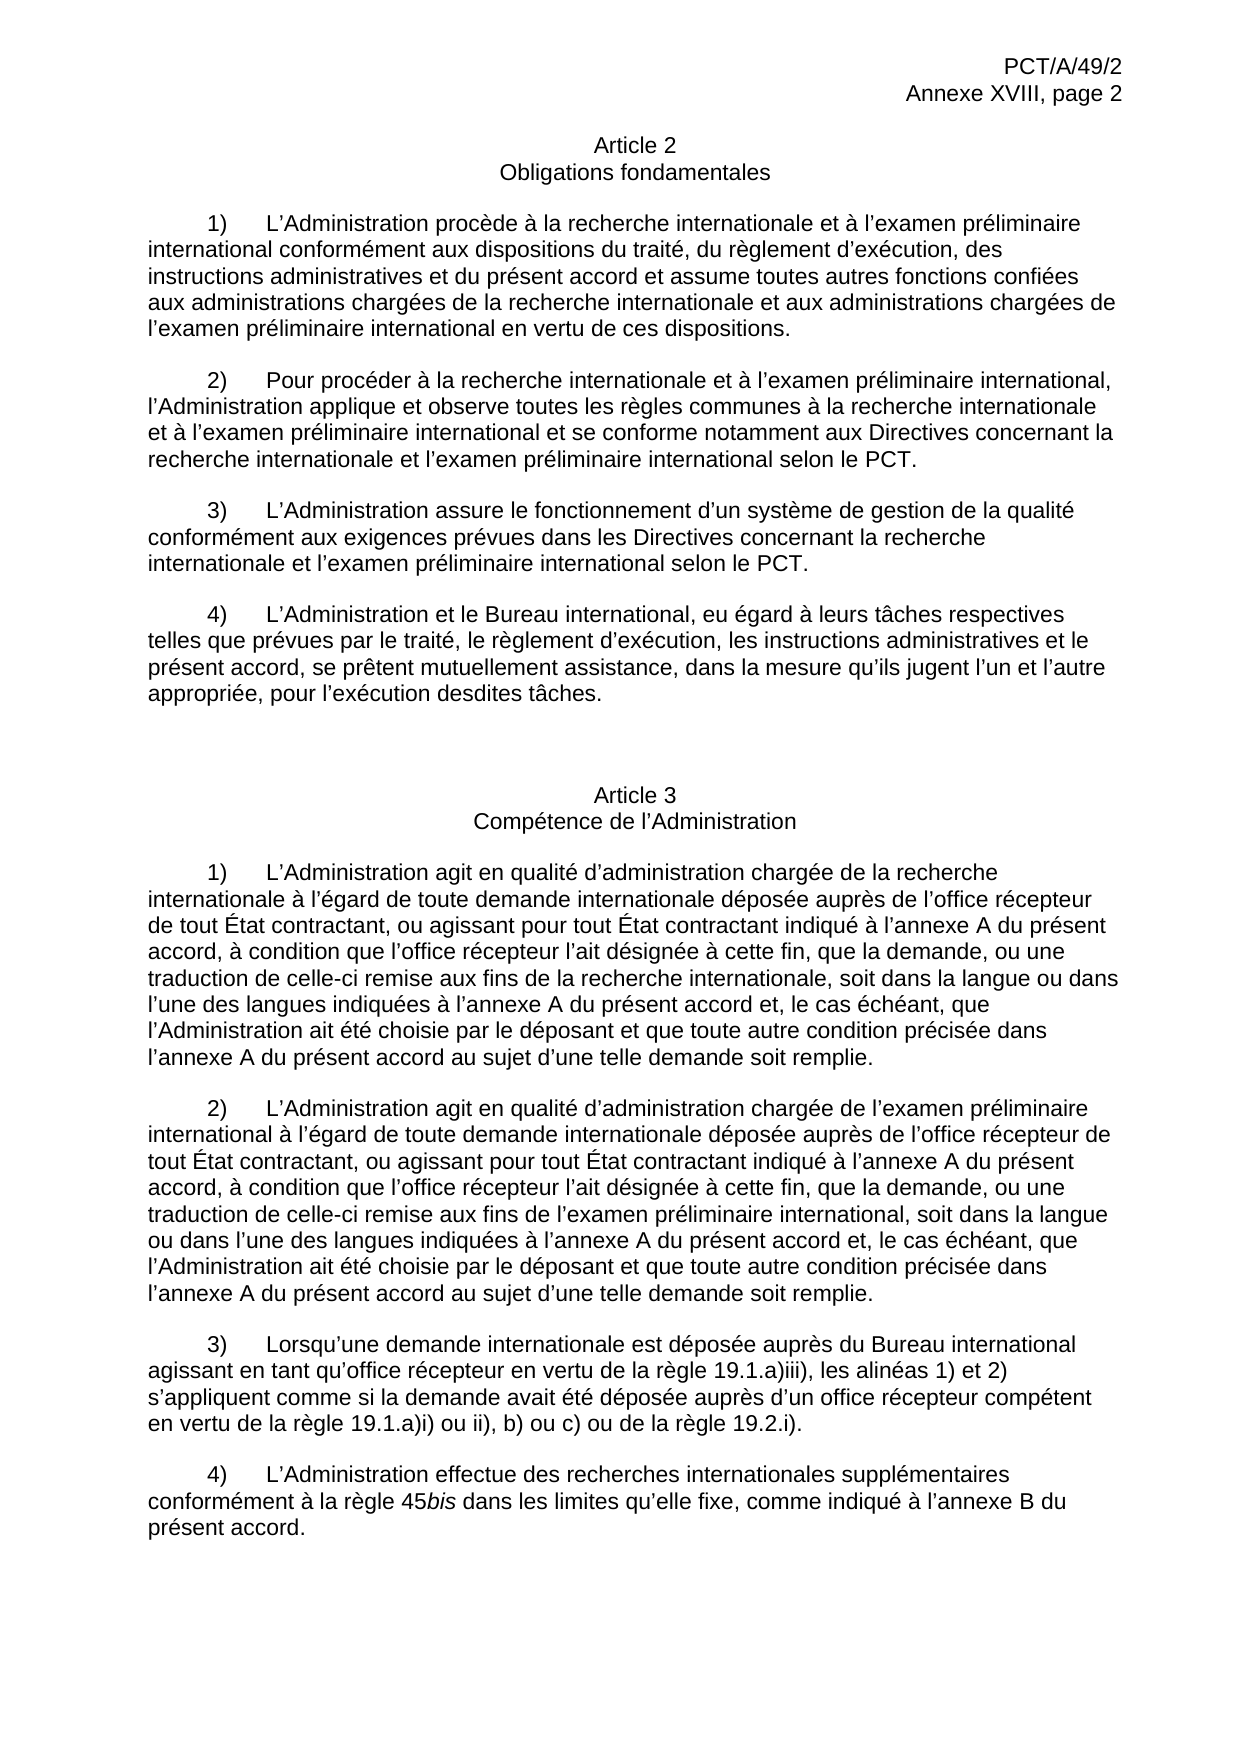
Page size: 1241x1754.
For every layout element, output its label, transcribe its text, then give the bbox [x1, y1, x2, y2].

text 3) Lorsqu’une demande internationale est déposée auprès du Bureau international agissant en tant qu’office récepteur en vertu de la règle 19.1.a)iii), les alinéas 1) et 2) s’appliquent comme si la demande avait été déposée auprès d’un office récepteur compétent en vertu de la règle 19.1.a)i) ou ii), b) ou c) ou de la règle 19.2.i). [148, 1331, 1122, 1436]
subtitle Article 3 Compétence de l’Administration [148, 782, 1122, 834]
text 1) L’Administration agit en qualité d’administration chargée de la recherche internationale à l’égard de toute demande internationale déposée auprès de l’office récepteur de tout État contractant, ou agissant pour tout État contractant indiqué à l’annexe A du présent accord, à condition que l’office récepteur l’ait désignée à cette fin, que la demande, ou une traduction de celle-ci remise aux fins de la recherche internationale, soit dans la langue ou dans l’une des langues indiquées à l’annexe A du présent accord et, le cas échéant, que l’Administration ait été choisie par le déposant et que toute autre condition précisée dans l’annexe A du présent accord au sujet d’une telle demande soit remplie. [148, 859, 1122, 1070]
subtitle Article 2 Obligations fondamentales [148, 132, 1122, 185]
text 2) L’Administration agit en qualité d’administration chargée de l’examen préliminaire international à l’égard de toute demande internationale déposée auprès de l’office récepteur de tout État contractant, ou agissant pour tout État contractant indiqué à l’annexe A du présent accord, à condition que l’office récepteur l’ait désignée à cette fin, que la demande, ou une traduction de celle-ci remise aux fins de l’examen préliminaire international, soit dans la langue ou dans l’une des langues indiquées à l’annexe A du présent accord et, le cas échéant, que l’Administration ait été choisie par le déposant et que toute autre condition précisée dans l’annexe A du présent accord au sujet d’une telle demande soit remplie. [148, 1095, 1122, 1306]
text 4) L’Administration effectue des recherches internationales supplémentaires conformément à la règle 45bis dans les limites qu’elle fixe, comme indiqué à l’annexe B du présent accord. [148, 1461, 1122, 1540]
text 2) Pour procéder à la recherche internationale et à l’examen préliminaire international, l’Administration applique et observe toutes les règles communes à la recherche internationale et à l’examen préliminaire international et se conforme notamment aux Directives concernant la recherche internationale et l’examen préliminaire international selon le PCT. [148, 367, 1122, 472]
text 4) L’Administration et le Bureau international, eu égard à leurs tâches respectives telles que prévues par le traité, le règlement d’exécution, les instructions administratives et le présent accord, se prêtent mutuellement assistance, dans la mesure qu’ils jugent l’un et l’autre appropriée, pour l’exécution desdites tâches. [148, 601, 1122, 707]
text 1) L’Administration procède à la recherche internationale et à l’examen préliminaire international conformément aux dispositions du traité, du règlement d’exécution, des instructions administratives et du présent accord et assume toutes autres fonctions confiées aux administrations chargées de la recherche internationale et aux administrations chargées de l’examen préliminaire international en vertu de ces dispositions. [148, 210, 1122, 342]
text 3) L’Administration assure le fonctionnement d’un système de gestion de la qualité conformément aux exigences prévues dans les Directives concernant la recherche internationale et l’examen préliminaire international selon le PCT. [148, 497, 1122, 576]
